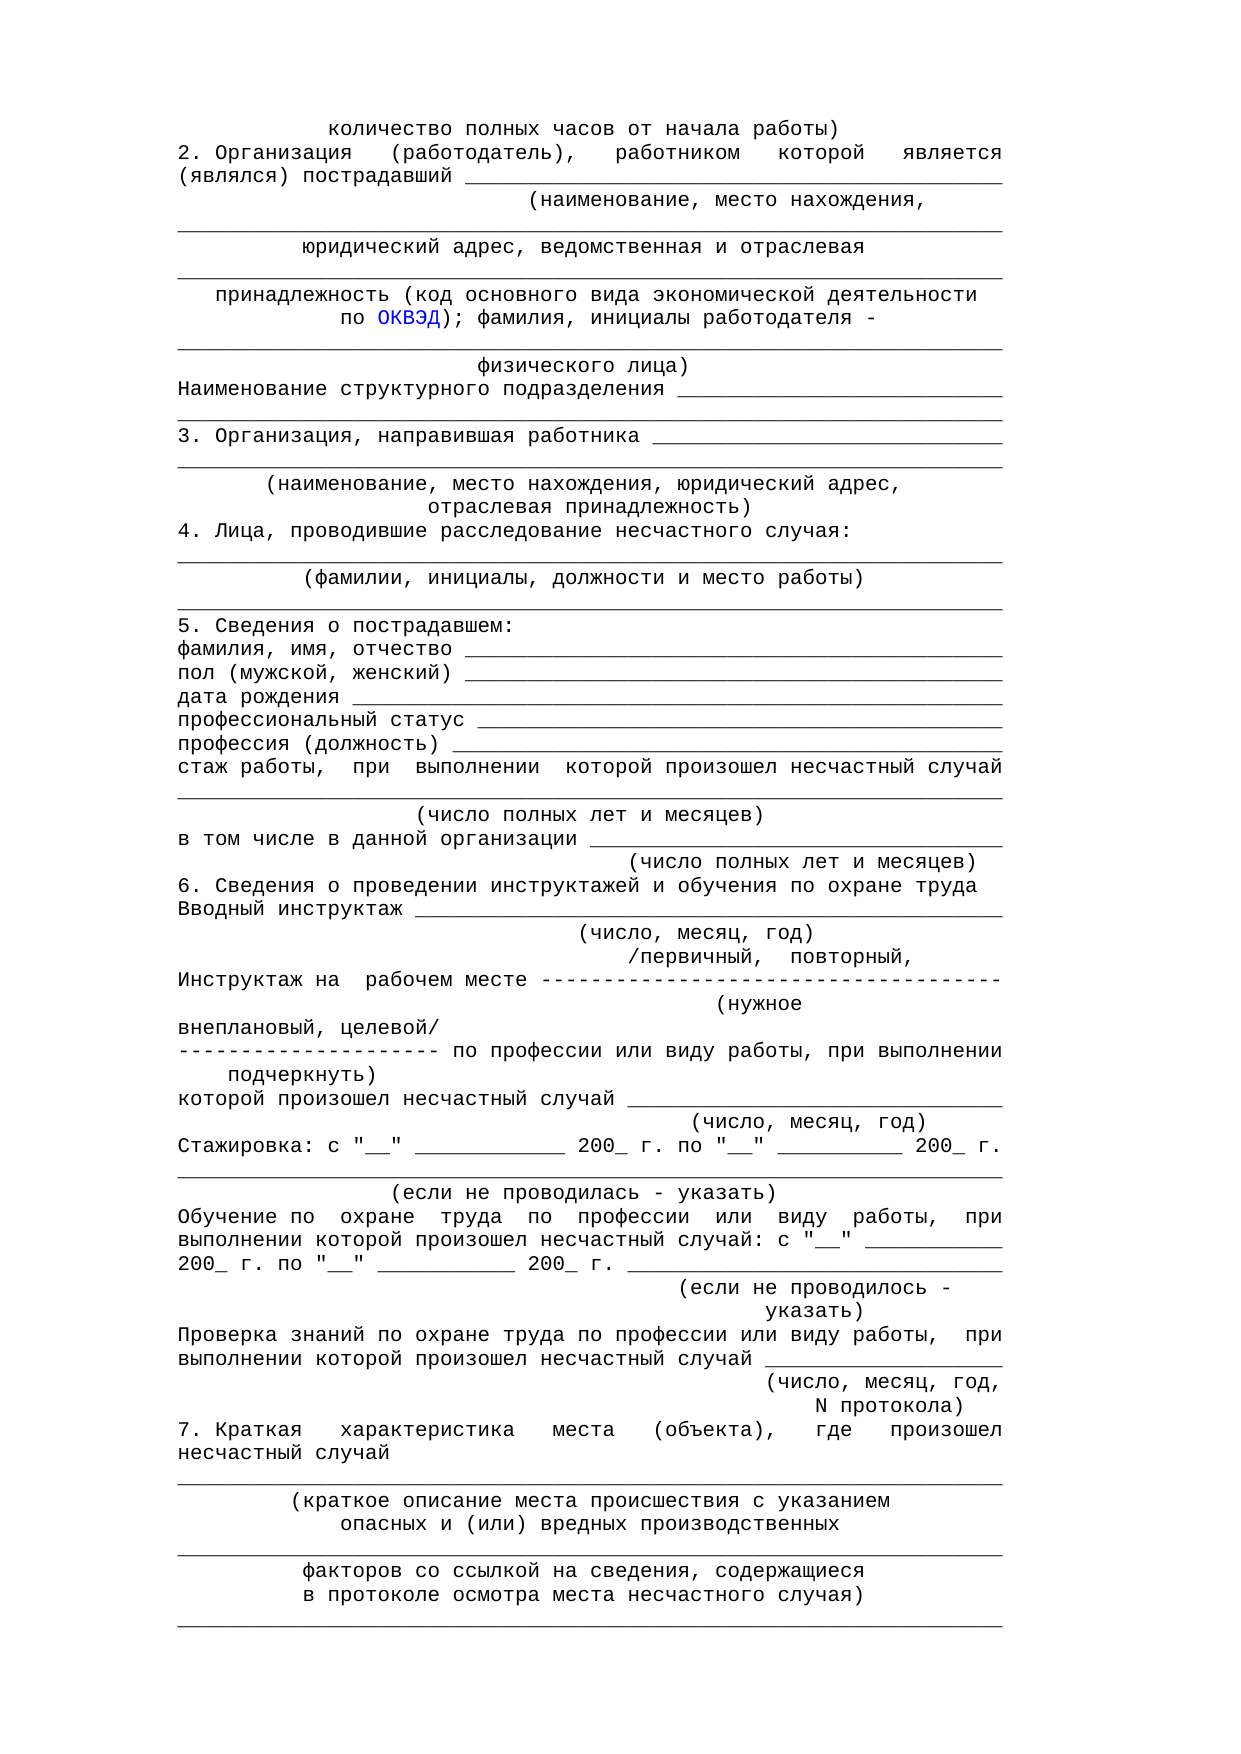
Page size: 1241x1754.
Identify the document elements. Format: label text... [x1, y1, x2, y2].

text __________________________________________________________________ [177, 260, 1152, 284]
text фамилия, имя, отчество ___________________________________________ [177, 638, 1152, 662]
text __________________________________________________________________ [177, 1466, 1152, 1489]
text (число, месяц, год) [177, 1111, 1152, 1135]
text количество полных часов от начала работы) [177, 118, 1152, 142]
text дата рождения ____________________________________________________ [177, 686, 1152, 709]
text __________________________________________________________________ [177, 591, 1152, 615]
text внеплановый, целевой/ [177, 1017, 1152, 1040]
text Стажировка: с "__" ____________ 200_ г. по "__" __________ 200_ г. [177, 1135, 1152, 1158]
text принадлежность (код основного вида экономической деятельности [177, 284, 1152, 307]
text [177, 1608, 1152, 1631]
text __________________________________________________________________ [177, 780, 1152, 804]
text --------------------- по профессии или виду работы, при выполнении [177, 1040, 1152, 1064]
text __________________________________________________________________ [177, 544, 1152, 567]
text Обучение по охране труда по профессии или виду работы, при [177, 1206, 1152, 1229]
text в том числе в данной организации _________________________________ [177, 827, 1152, 851]
text (нужное [177, 993, 1152, 1017]
text 3. Организация, направившая работника ____________________________ [177, 426, 1152, 449]
text отраслевая принадлежность) [177, 496, 1152, 520]
text __________________________________________________________________ [177, 449, 1152, 473]
text (число полных лет и месяцев) [177, 851, 1152, 875]
text профессия (должность) ____________________________________________ [177, 733, 1152, 757]
text (краткое описание места происшествия с указанием [177, 1489, 1152, 1513]
text 7. Краткая характеристика места (объекта), где произошел [177, 1419, 1152, 1442]
text профессиональный статус __________________________________________ [177, 709, 1152, 733]
text __________________________________________________________________ [177, 1537, 1152, 1561]
text стаж работы, при выполнении которой произошел несчастный случай [177, 757, 1152, 780]
text Наименование структурного подразделения __________________________ [177, 378, 1152, 402]
text 200_ г. по "__" ___________ 200_ г. ______________________________ [177, 1253, 1152, 1277]
text (если не проводилась - указать) [177, 1182, 1152, 1206]
text физического лица) [177, 354, 1152, 378]
text Проверка знаний по охране труда по профессии или виду работы, при [177, 1324, 1152, 1348]
text выполнении которой произошел несчастный случай ___________________ [177, 1348, 1152, 1371]
text в протоколе осмотра места несчастного случая) [177, 1584, 1152, 1608]
text (наименование, место нахождения, [177, 189, 1152, 213]
text (являлся) пострадавший ___________________________________________ [177, 165, 1152, 189]
text 2. Организация (работодатель), работником которой является [177, 142, 1152, 165]
text по ОКВЭД); фамилия, инициалы работодателя - [177, 307, 1152, 331]
text (если не проводилось - [177, 1277, 1152, 1300]
text __________________________________________________________________ [177, 1158, 1152, 1182]
text __________________________________________________________________ [177, 331, 1152, 354]
text юридический адрес, ведомственная и отраслевая [177, 236, 1152, 260]
text подчеркнуть) [177, 1064, 1152, 1088]
text выполнении которой произошел несчастный случай: с "__" ___________ [177, 1229, 1152, 1253]
text 6. Сведения о проведении инструктажей и обучения по охране труда [177, 875, 1152, 898]
text /первичный, повторный, [177, 946, 1152, 969]
text факторов со ссылкой на сведения, содержащиеся [177, 1561, 1152, 1584]
text 5. Сведения о пострадавшем: [177, 615, 1152, 638]
text Инструктаж на рабочем месте ------------------------------------- [177, 969, 1152, 993]
text несчастный случай [177, 1442, 1152, 1466]
text 4. Лица, проводившие расследование несчастного случая: [177, 520, 1152, 544]
text (фамилии, инициалы, должности и место работы) [177, 567, 1152, 591]
text Вводный инструктаж _______________________________________________ [177, 898, 1152, 922]
text пол (мужской, женский) ___________________________________________ [177, 662, 1152, 686]
text опасных и (или) вредных производственных [177, 1513, 1152, 1537]
text N протокола) [177, 1395, 1152, 1419]
text (число, месяц, год) [177, 922, 1152, 946]
text (число, месяц, год, [177, 1371, 1152, 1395]
text указать) [177, 1300, 1152, 1324]
text (наименование, место нахождения, юридический адрес, [177, 473, 1152, 496]
text которой произошел несчастный случай ______________________________ [177, 1088, 1152, 1111]
text __________________________________________________________________ [177, 213, 1152, 236]
text (число полных лет и месяцев) [177, 804, 1152, 827]
text __________________________________________________________________ [177, 402, 1152, 426]
